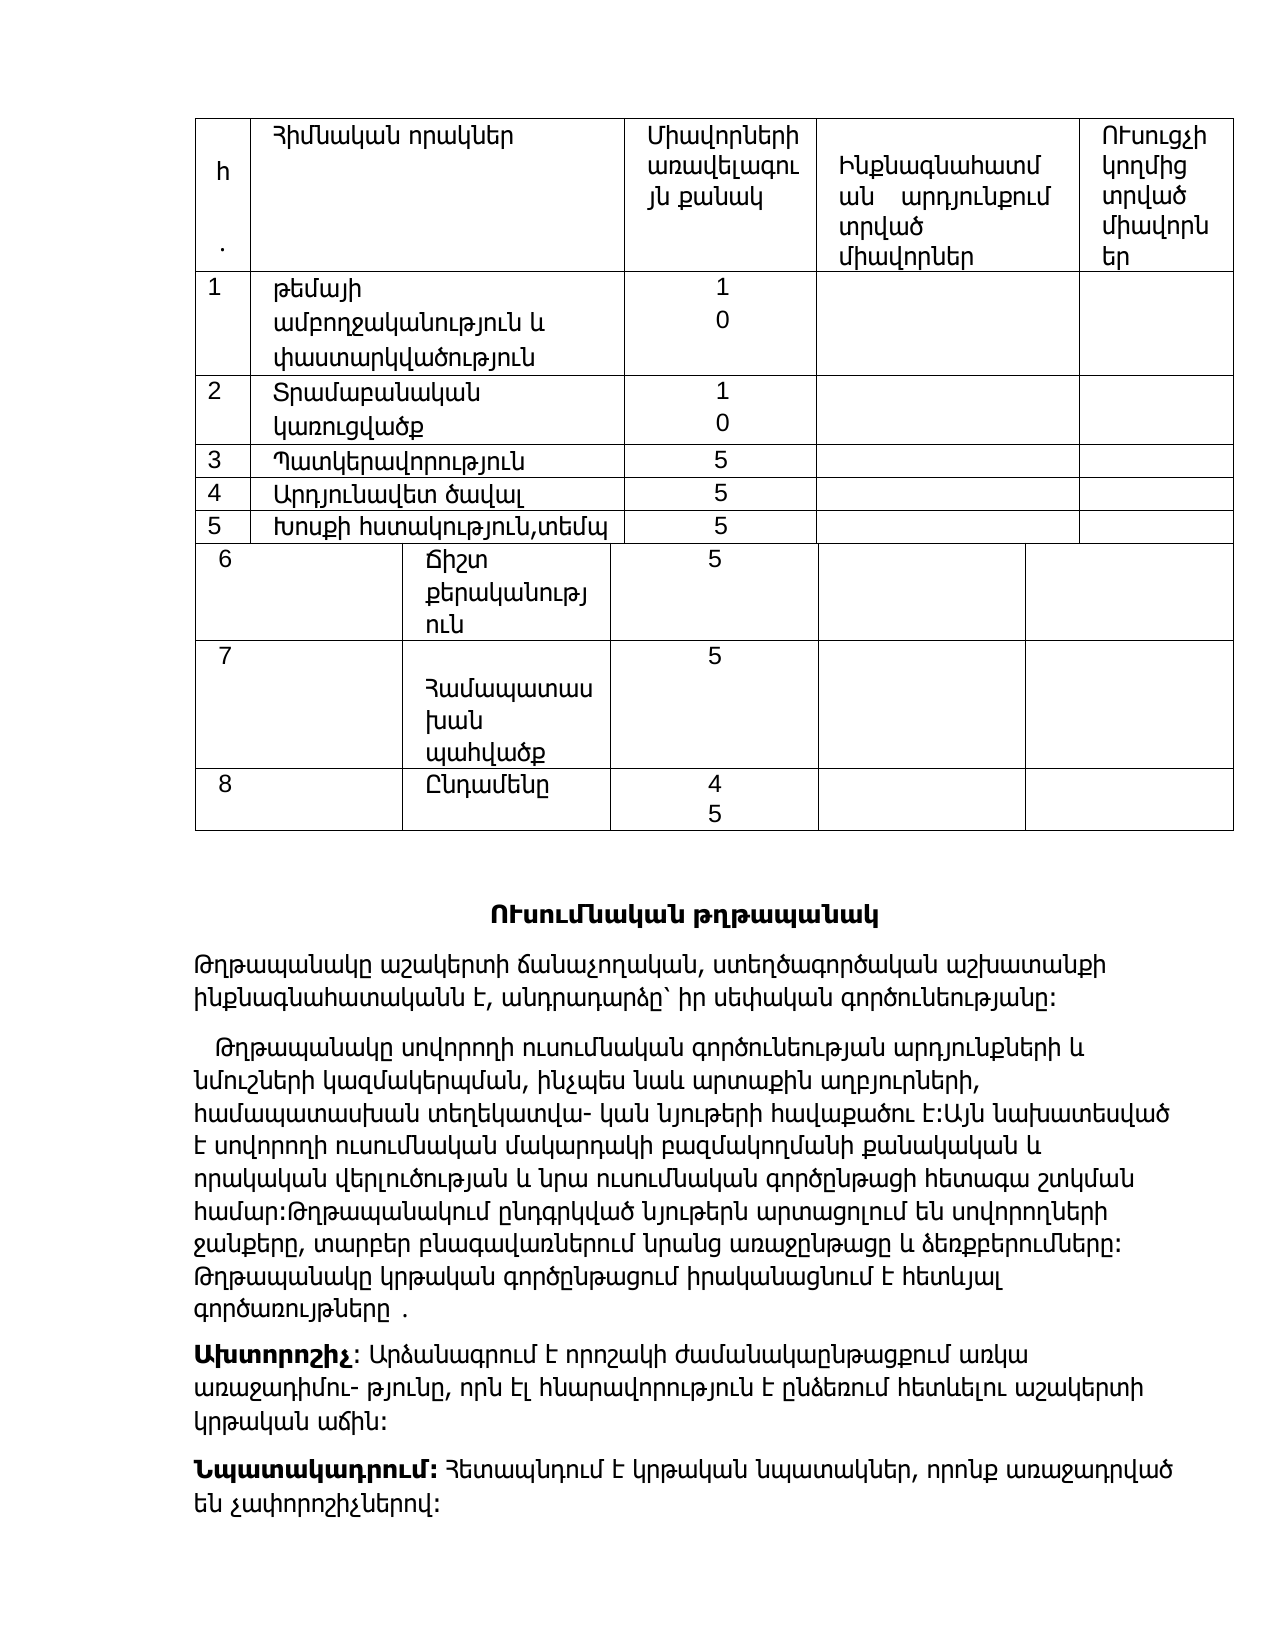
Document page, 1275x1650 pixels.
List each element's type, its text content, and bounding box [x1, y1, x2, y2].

table_cell 2 [196, 376, 250, 444]
table_cell 5 [611, 641, 818, 768]
table_cell [251, 376, 624, 444]
table_cell [1080, 511, 1233, 543]
table_cell [251, 445, 624, 477]
table_cell 8 [196, 769, 402, 830]
table_cell [817, 272, 1079, 375]
table_cell 7 [196, 641, 402, 768]
table_header ․ [196, 119, 250, 271]
table_cell [817, 376, 1079, 444]
table_cell 6 [196, 544, 402, 640]
table_cell [1080, 272, 1233, 375]
table_cell [817, 478, 1079, 509]
table_header [625, 119, 816, 271]
table_cell 1 [196, 272, 250, 375]
table_cell [1080, 445, 1233, 477]
table_cell [819, 544, 1025, 640]
text ․ [194, 1032, 1177, 1323]
table_cell [1080, 478, 1233, 509]
table_cell 5 [625, 511, 816, 543]
table_cell 5 [611, 544, 818, 640]
table_cell [403, 769, 610, 830]
table_cell [1026, 641, 1233, 768]
table_cell [251, 478, 624, 509]
table_cell [251, 272, 624, 375]
table_cell 10 [625, 376, 816, 444]
table_cell [817, 511, 1079, 543]
table_cell 45 [611, 769, 818, 830]
table_cell 5 [196, 511, 250, 543]
table_cell 10 [625, 272, 816, 375]
table_cell [1026, 544, 1233, 640]
table_cell [1026, 769, 1233, 830]
table_cell 5 [625, 445, 816, 477]
table_cell [819, 641, 1025, 768]
table_cell 4 [196, 478, 250, 509]
table_cell 5 [625, 478, 816, 509]
table_cell [817, 445, 1079, 477]
table_cell [403, 544, 610, 640]
table_cell [403, 641, 610, 768]
table_header [1080, 119, 1233, 271]
table_cell [819, 769, 1025, 830]
table_header [251, 119, 624, 271]
table_cell [1080, 376, 1233, 444]
table_cell [251, 511, 624, 543]
table_header [817, 119, 1079, 271]
table_cell 3 [196, 445, 250, 477]
